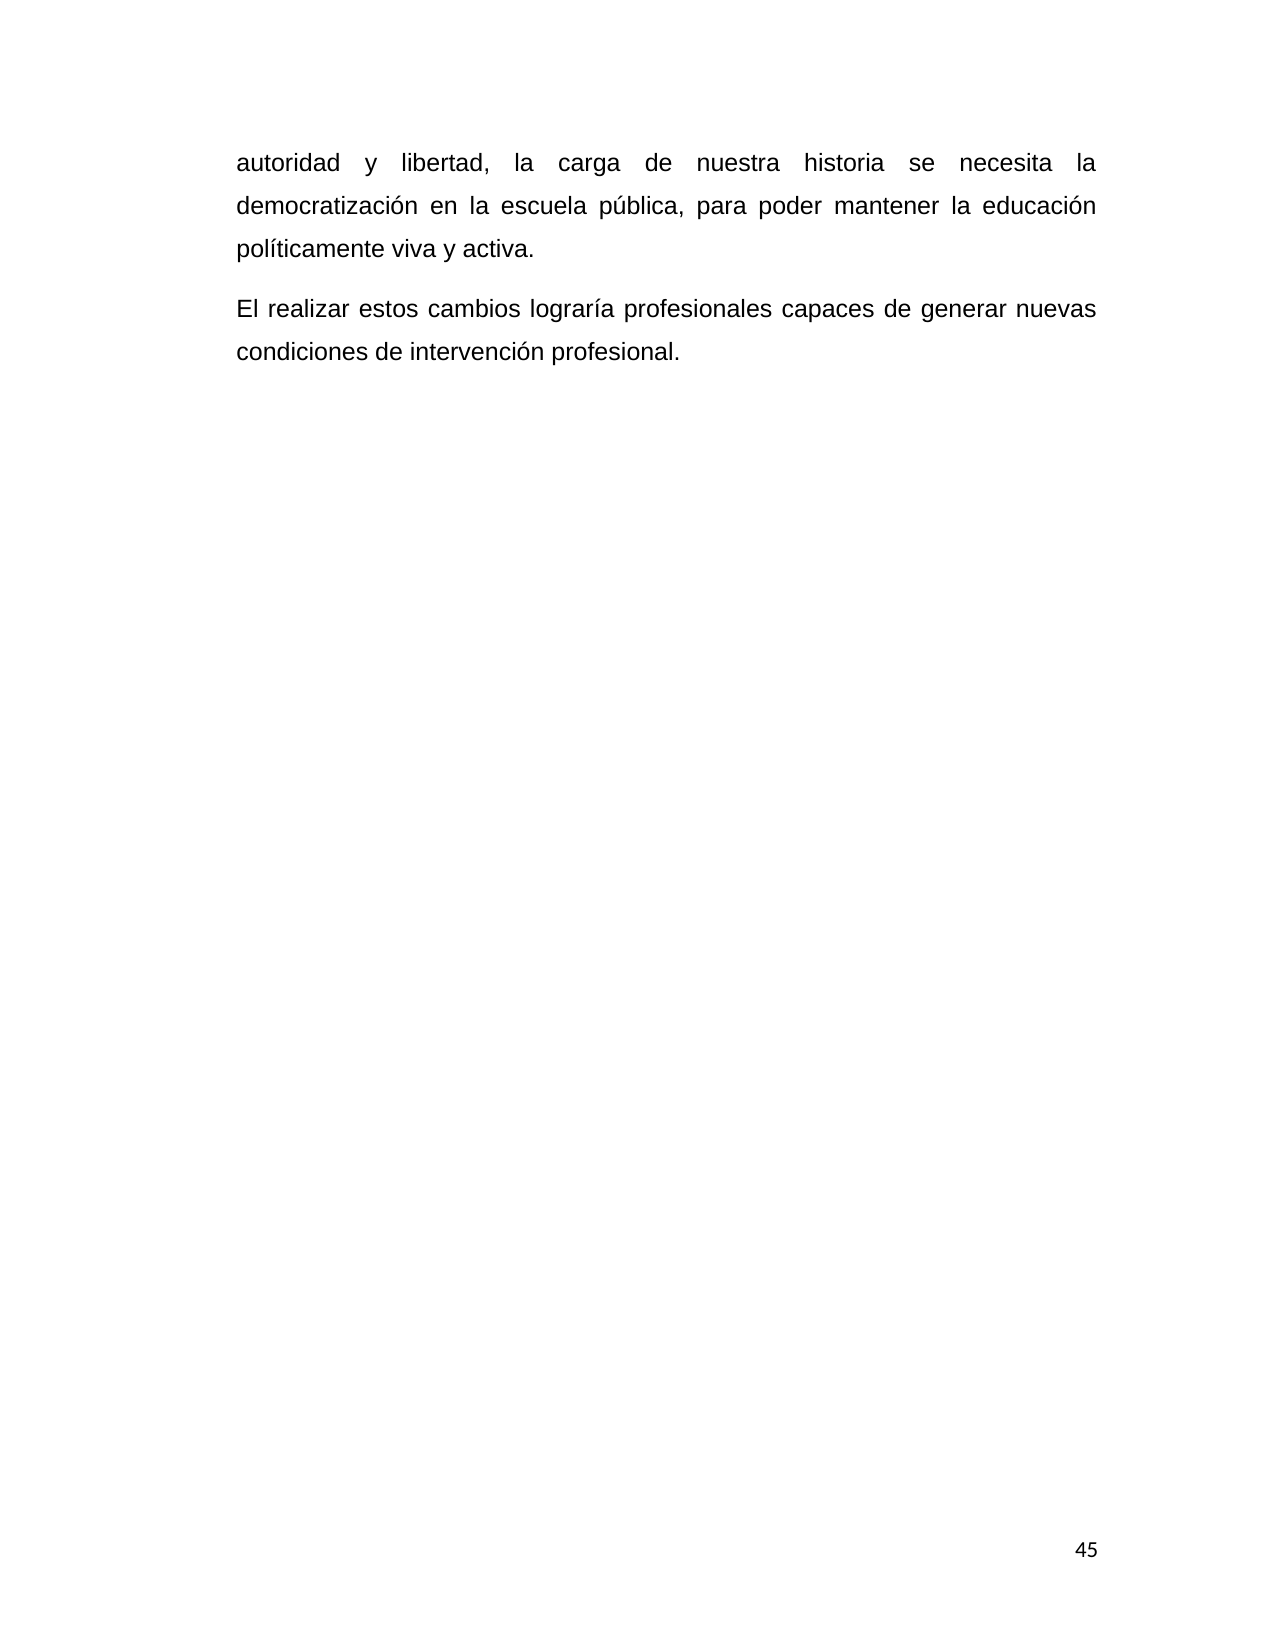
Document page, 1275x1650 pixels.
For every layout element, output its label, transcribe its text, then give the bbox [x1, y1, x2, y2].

text El realizar estos cambios lograría profesionales capaces de generar nuevas condiciones de intervención profesional. [236, 294, 1098, 366]
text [236, 148, 1098, 263]
